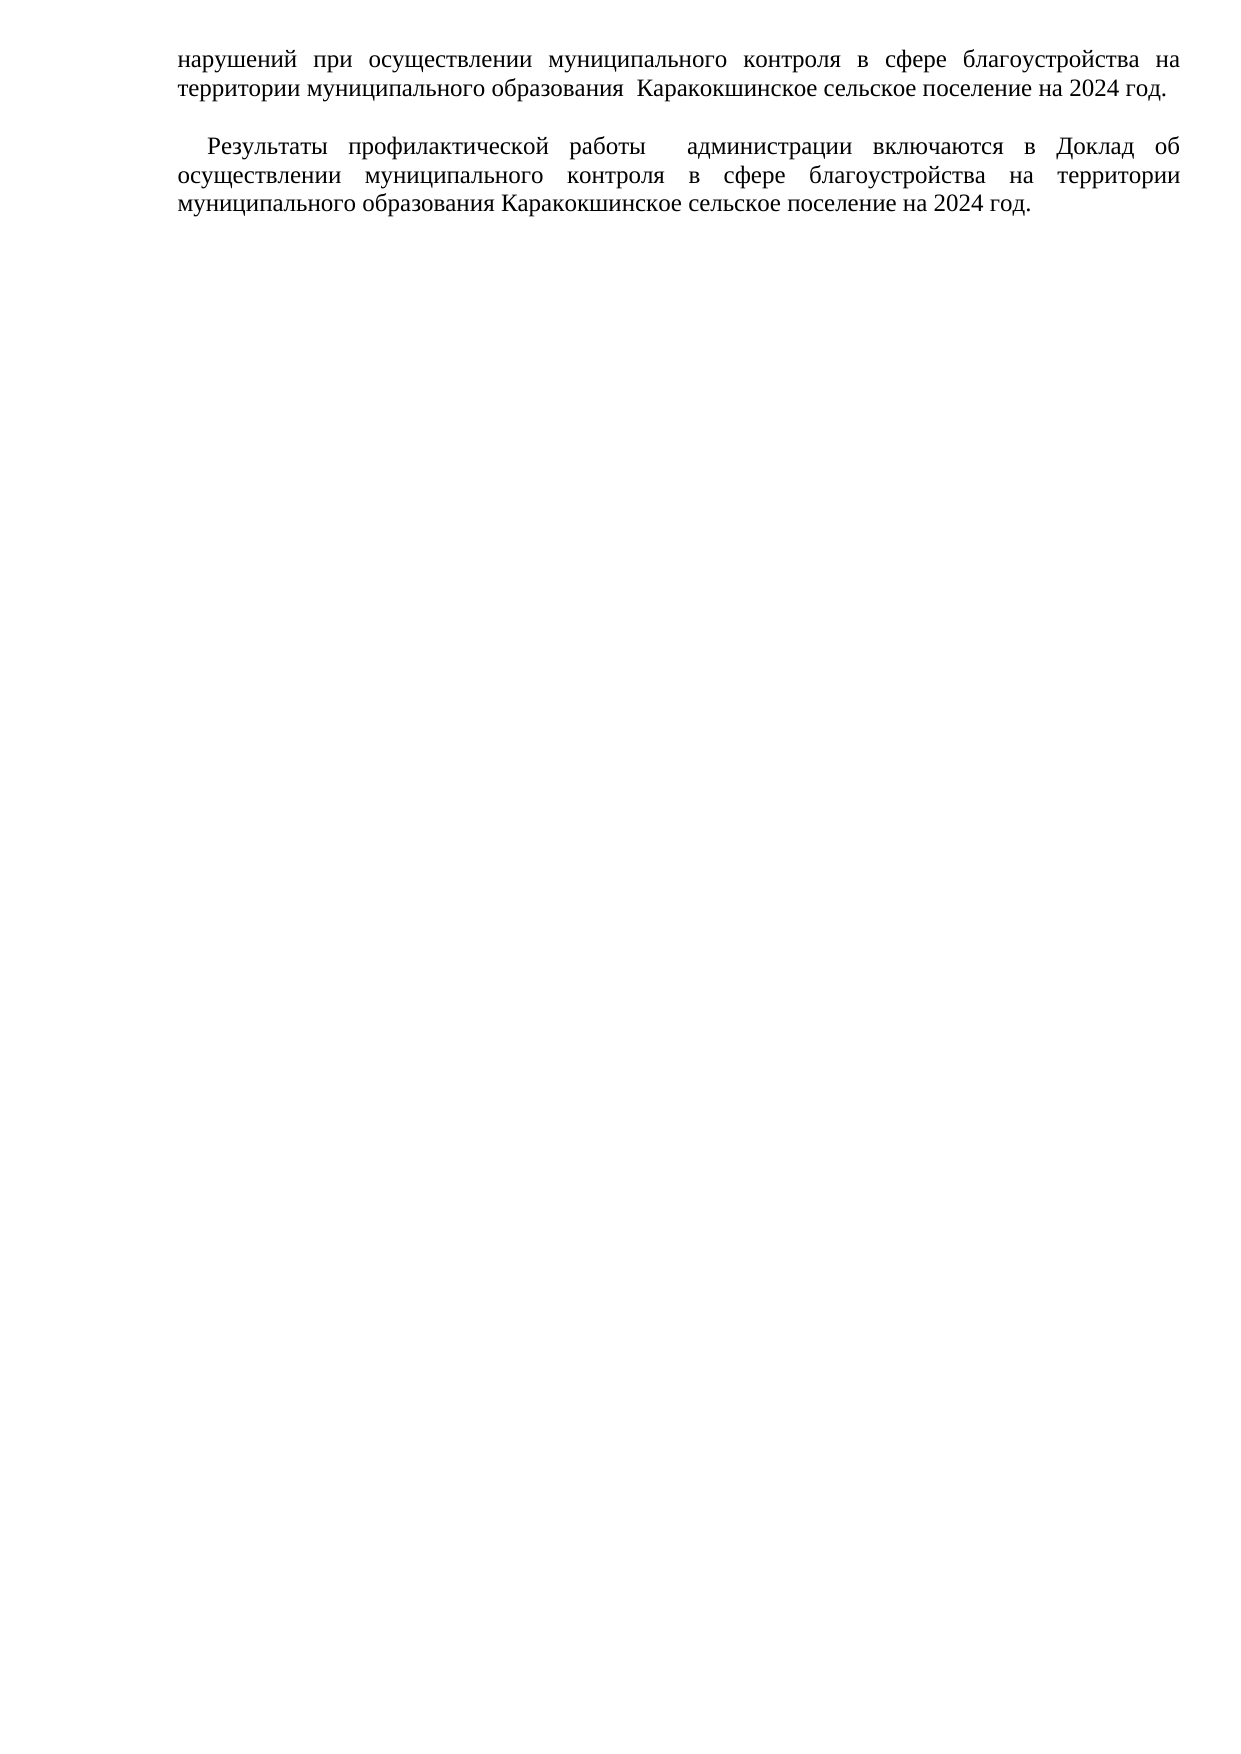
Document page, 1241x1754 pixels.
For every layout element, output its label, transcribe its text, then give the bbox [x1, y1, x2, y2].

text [177, 44, 1181, 102]
text Результаты профилактической работы администрации включаются в Доклад об осуществлении муниципального контроля в сфере благоустройства на территории муниципального образования Каракокшинское сельское поселение на 2024 год. [177, 131, 1181, 217]
